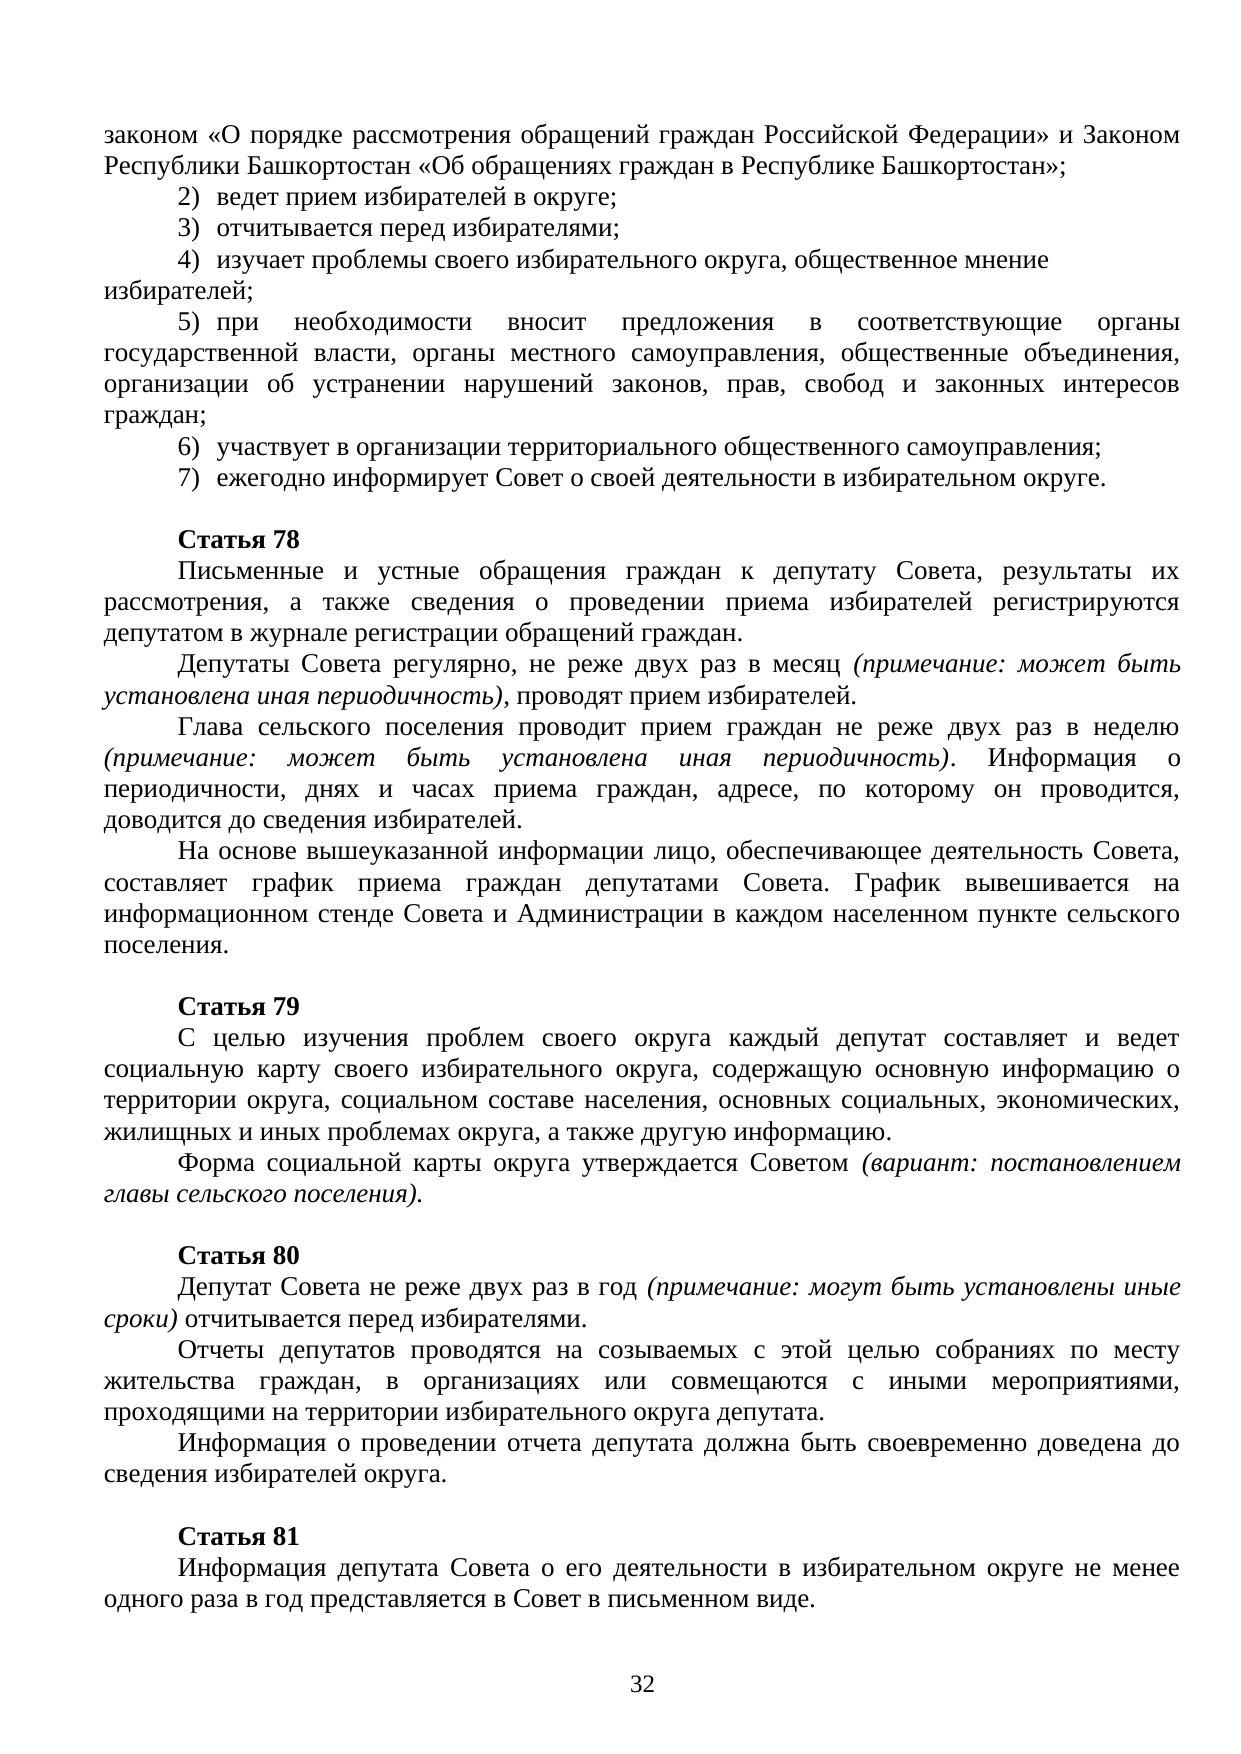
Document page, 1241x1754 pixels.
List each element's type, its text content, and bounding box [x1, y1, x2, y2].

text С целью изучения проблем своего округа каждый депутат составляет и ведет социальную карту своего избирательного округа, содержащую основную информацию о территории округа, социальном составе населения, основных социальных, экономических, жилищных и иных проблемах округа, а также другую информацию. [103, 1021, 1181, 1146]
text Информация депутата Совета о его деятельности в избирательном округе не менее одного раза в год представляется в Совет в письменном виде. [103, 1551, 1181, 1613]
text избирателей; [103, 274, 1181, 305]
list изучает проблемы своего избирательного округа, общественное мнение [177, 243, 1181, 274]
text Статья 79 [103, 990, 1181, 1021]
text Форма социальной карты округа утверждается Советом (вариант: постановлением главы сельского поселения). [103, 1146, 1181, 1208]
list при необходимости вносит предложения в соответствующие органы государственной власти, органы местного самоуправления, общественные объединения, организации об устранении нарушений законов, прав, свобод и законных интересов граждан; [103, 305, 1181, 429]
text Информация о проведении отчета депутата должна быть своевременно доведена до сведения избирателей округа. [103, 1426, 1181, 1488]
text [103, 118, 1181, 180]
text Статья 81 [103, 1520, 1181, 1551]
text Депутат Совета не реже двух раз в год (примечание: могут быть установлены иные сроки) отчитывается перед избирателями. [103, 1271, 1181, 1333]
list ежегодно информирует Совет о своей деятельности в избирательном округе. [103, 461, 1181, 492]
list ведет прием избирателей в округе; [177, 180, 1181, 212]
text Депутаты Совета регулярно, не реже двух раз в месяц (примечание: может быть установлена иная периодичность), проводят прием избирателей. [103, 648, 1181, 710]
text Отчеты депутатов проводятся на созываемых с этой целью собраниях по месту жительства граждан, в организациях или совмещаются с иными мероприятиями, проходящими на территории избирательного округа депутата. [103, 1333, 1181, 1426]
list отчитывается перед избирателями; [177, 212, 1181, 243]
text Письменные и устные обращения граждан к депутату Совета, результаты их рассмотрения, а также сведения о проведении приема избирателей регистрируются депутатом в журнале регистрации обращений граждан. [103, 554, 1181, 648]
text На основе вышеуказанной информации лицо, обеспечивающее деятельность Совета, составляет график приема граждан депутатами Совета. График вывешивается на информационном стенде Совета и Администрации в каждом населенном пункте сельского поселения. [103, 834, 1181, 959]
text Статья 80 [103, 1239, 1181, 1271]
text Глава сельского поселения проводит прием граждан не реже двух раз в неделю (примечание: может быть установлена иная периодичность). Информация о периодичности, днях и часах приема граждан, адресе, по которому он проводится, доводится до сведения избирателей. [103, 710, 1181, 834]
list участвует в организации территориального общественного самоуправления; [103, 429, 1181, 461]
text Статья 78 [103, 523, 1181, 554]
